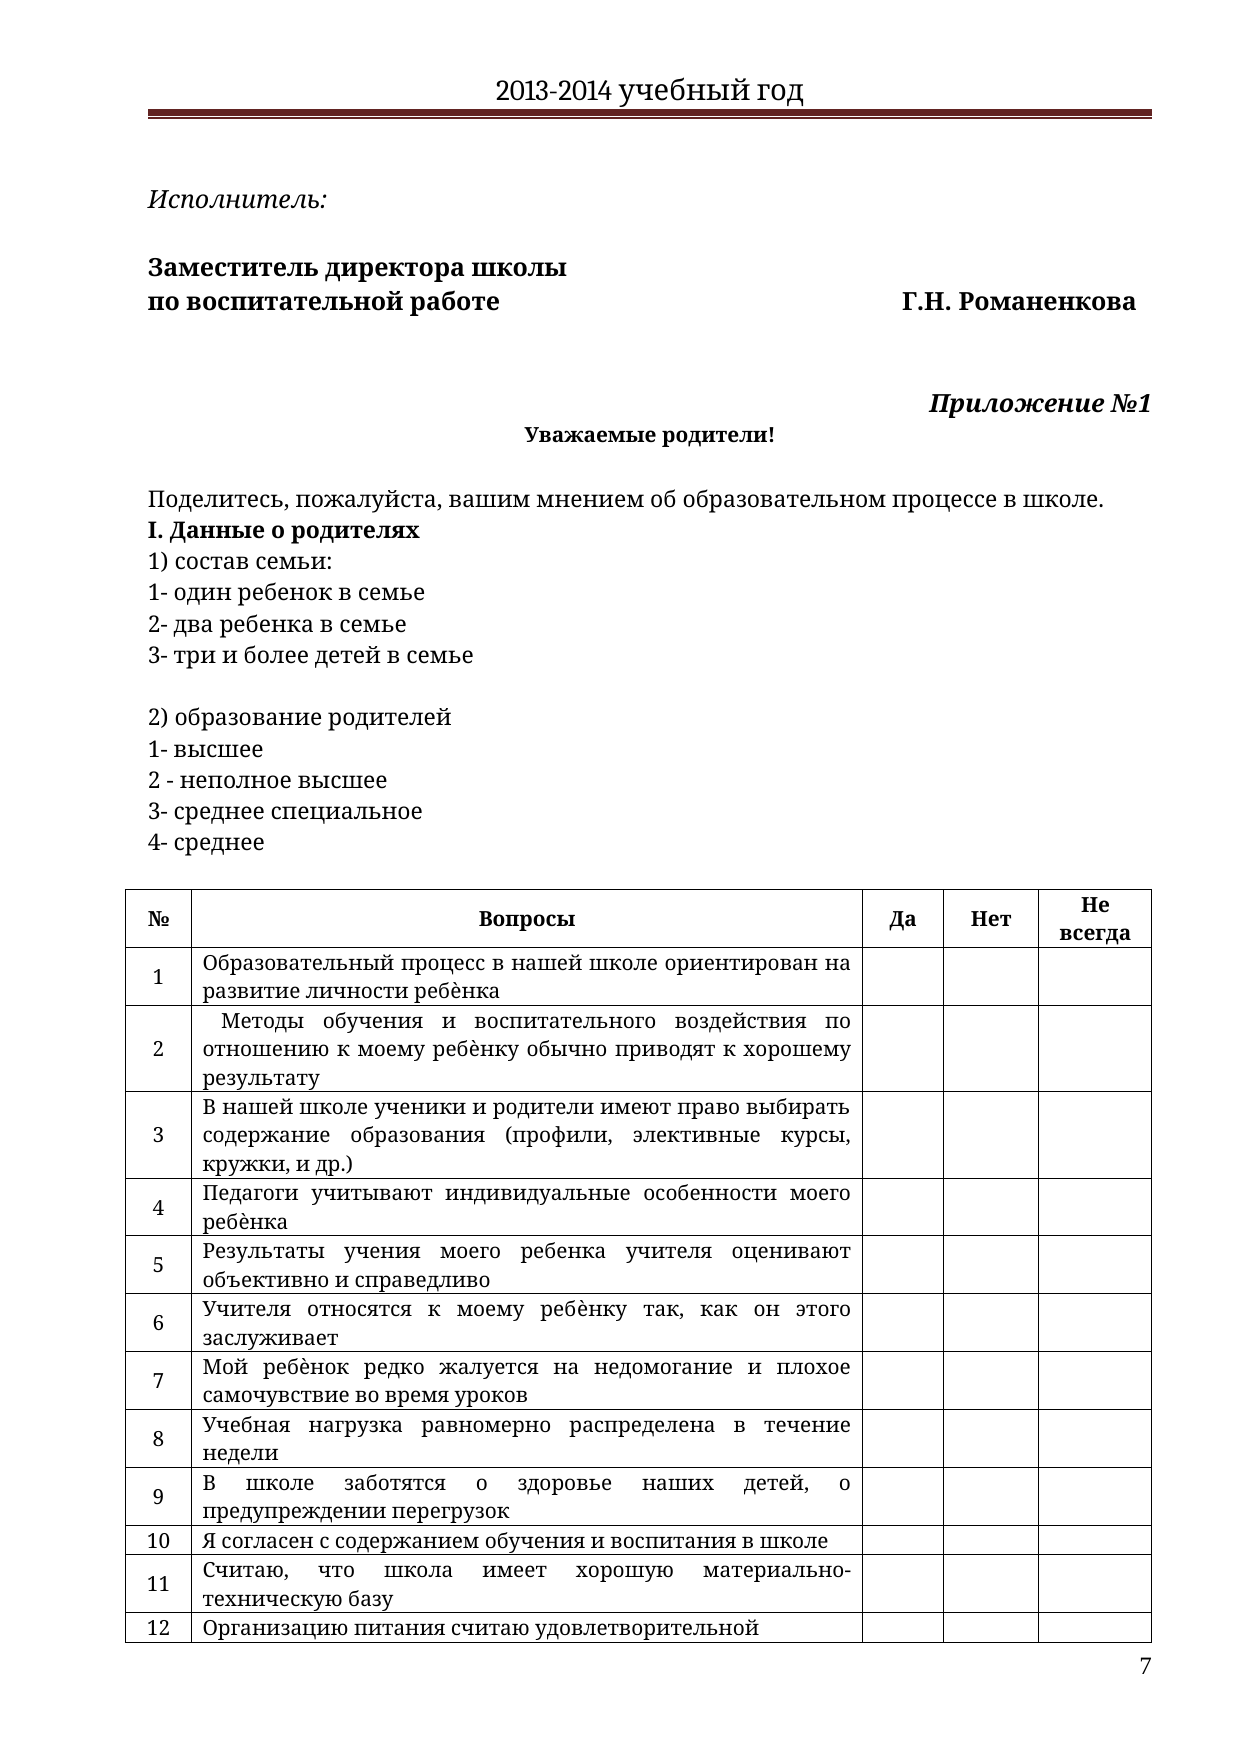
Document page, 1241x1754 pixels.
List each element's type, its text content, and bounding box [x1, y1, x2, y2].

table_cell 10 [126, 1526, 191, 1554]
table_cell [1039, 1352, 1151, 1409]
table_cell [944, 1006, 1038, 1091]
table_cell 9 [126, 1468, 191, 1525]
text 1- один ребенок в семье [148, 576, 1152, 608]
table_cell Считаю, что школа имеет хорошую материально-техническую базу [192, 1555, 862, 1612]
table_cell [863, 1092, 943, 1177]
table_cell Учителя относятся к моему ребѐнку так, как он этого заслуживает [192, 1294, 862, 1351]
table_cell [1039, 1555, 1151, 1612]
text Приложение №1 [148, 386, 1152, 420]
table_cell [1039, 1236, 1151, 1293]
text 3- среднее специальное [148, 795, 1152, 826]
table_cell [944, 948, 1038, 1005]
table_cell [1039, 1468, 1151, 1525]
table_cell Мой ребѐнок редко жалуется на недомогание и плохое самочувствие во время уроков [192, 1352, 862, 1409]
table_cell Я согласен с содержанием обучения и воспитания в школе [192, 1526, 862, 1554]
text 3- три и более детей в семье [148, 639, 1152, 670]
table_cell [944, 1410, 1038, 1467]
table_header Нет [944, 890, 1038, 947]
table_cell [944, 1555, 1038, 1612]
table_cell [863, 948, 943, 1005]
text 4- среднее [148, 826, 1152, 858]
table_cell В нашей школе ученики и родители имеют право выбирать содержание образования (профили, элективные курсы, кружки, и др.) [192, 1092, 862, 1177]
table_cell [1039, 1613, 1151, 1642]
table_cell [863, 1555, 943, 1612]
table_header Да [863, 890, 943, 947]
table_cell [1039, 1526, 1151, 1554]
text Исполнитель: [148, 182, 1152, 216]
table_cell 7 [126, 1352, 191, 1409]
table_cell [944, 1236, 1038, 1293]
table_cell [863, 1294, 943, 1351]
table_cell Методы обучения и воспитательного воздействия по отношению к моему ребѐнку обычно приводят к хорошему результату [192, 1006, 862, 1091]
table_cell Образовательный процесс в нашей школе ориентирован на развитие личности ребѐнка [192, 948, 862, 1005]
text 2- два ребенка в семье [148, 608, 1152, 639]
text 2) образование родителей [148, 701, 1152, 733]
table_cell [944, 1092, 1038, 1177]
table_cell Результаты учения моего ребенка учителя оценивают объективно и справедливо [192, 1236, 862, 1293]
table_cell 3 [126, 1092, 191, 1177]
table_cell 6 [126, 1294, 191, 1351]
table_cell 1 [126, 948, 191, 1005]
table_cell 11 [126, 1555, 191, 1612]
text Уважаемые родители! [148, 420, 1152, 448]
table_cell 5 [126, 1236, 191, 1293]
table_cell Учебная нагрузка равномерно распределена в течение недели [192, 1410, 862, 1467]
table_cell Педагоги учитывают индивидуальные особенности моего ребѐнка [192, 1179, 862, 1235]
table_cell [863, 1352, 943, 1409]
table_cell [1039, 1006, 1151, 1091]
table_cell [863, 1006, 943, 1091]
table_cell [1039, 1294, 1151, 1351]
text по воспитательной работе Г.Н. Романенкова [148, 284, 1152, 318]
text I. Данные о родителях [148, 514, 1152, 545]
table_cell [863, 1236, 943, 1293]
table_cell [944, 1526, 1038, 1554]
table_cell 4 [126, 1179, 191, 1235]
table_cell [863, 1526, 943, 1554]
table_cell [944, 1613, 1038, 1642]
text 2 - неполное высшее [148, 764, 1152, 795]
table_cell 2 [126, 1006, 191, 1091]
table_cell [944, 1352, 1038, 1409]
text Заместитель директора школы [148, 250, 1152, 284]
table_cell 8 [126, 1410, 191, 1467]
table_header № [126, 890, 191, 947]
table_header Вопросы [192, 890, 862, 947]
table_cell [944, 1468, 1038, 1525]
table_cell [1039, 948, 1151, 1005]
table_cell [1039, 1179, 1151, 1235]
table_cell [944, 1294, 1038, 1351]
table_cell [863, 1410, 943, 1467]
text 1- высшее [148, 733, 1152, 764]
text 1) состав семьи: [148, 545, 1152, 576]
text Поделитесь, пожалуйста, вашим мнением об образовательном процессе в школе. [148, 483, 1152, 514]
table_cell [863, 1613, 943, 1642]
table_cell [1039, 1092, 1151, 1177]
table_cell [863, 1468, 943, 1525]
table_cell [944, 1179, 1038, 1235]
table_cell [863, 1179, 943, 1235]
table_cell [1039, 1410, 1151, 1467]
table_cell В школе заботятся о здоровье наших детей, о предупреждении перегрузок [192, 1468, 862, 1525]
table_header Не всегда [1039, 890, 1151, 947]
table_cell 12 [126, 1613, 191, 1642]
table_cell Организацию питания считаю удовлетворительной [192, 1613, 862, 1642]
